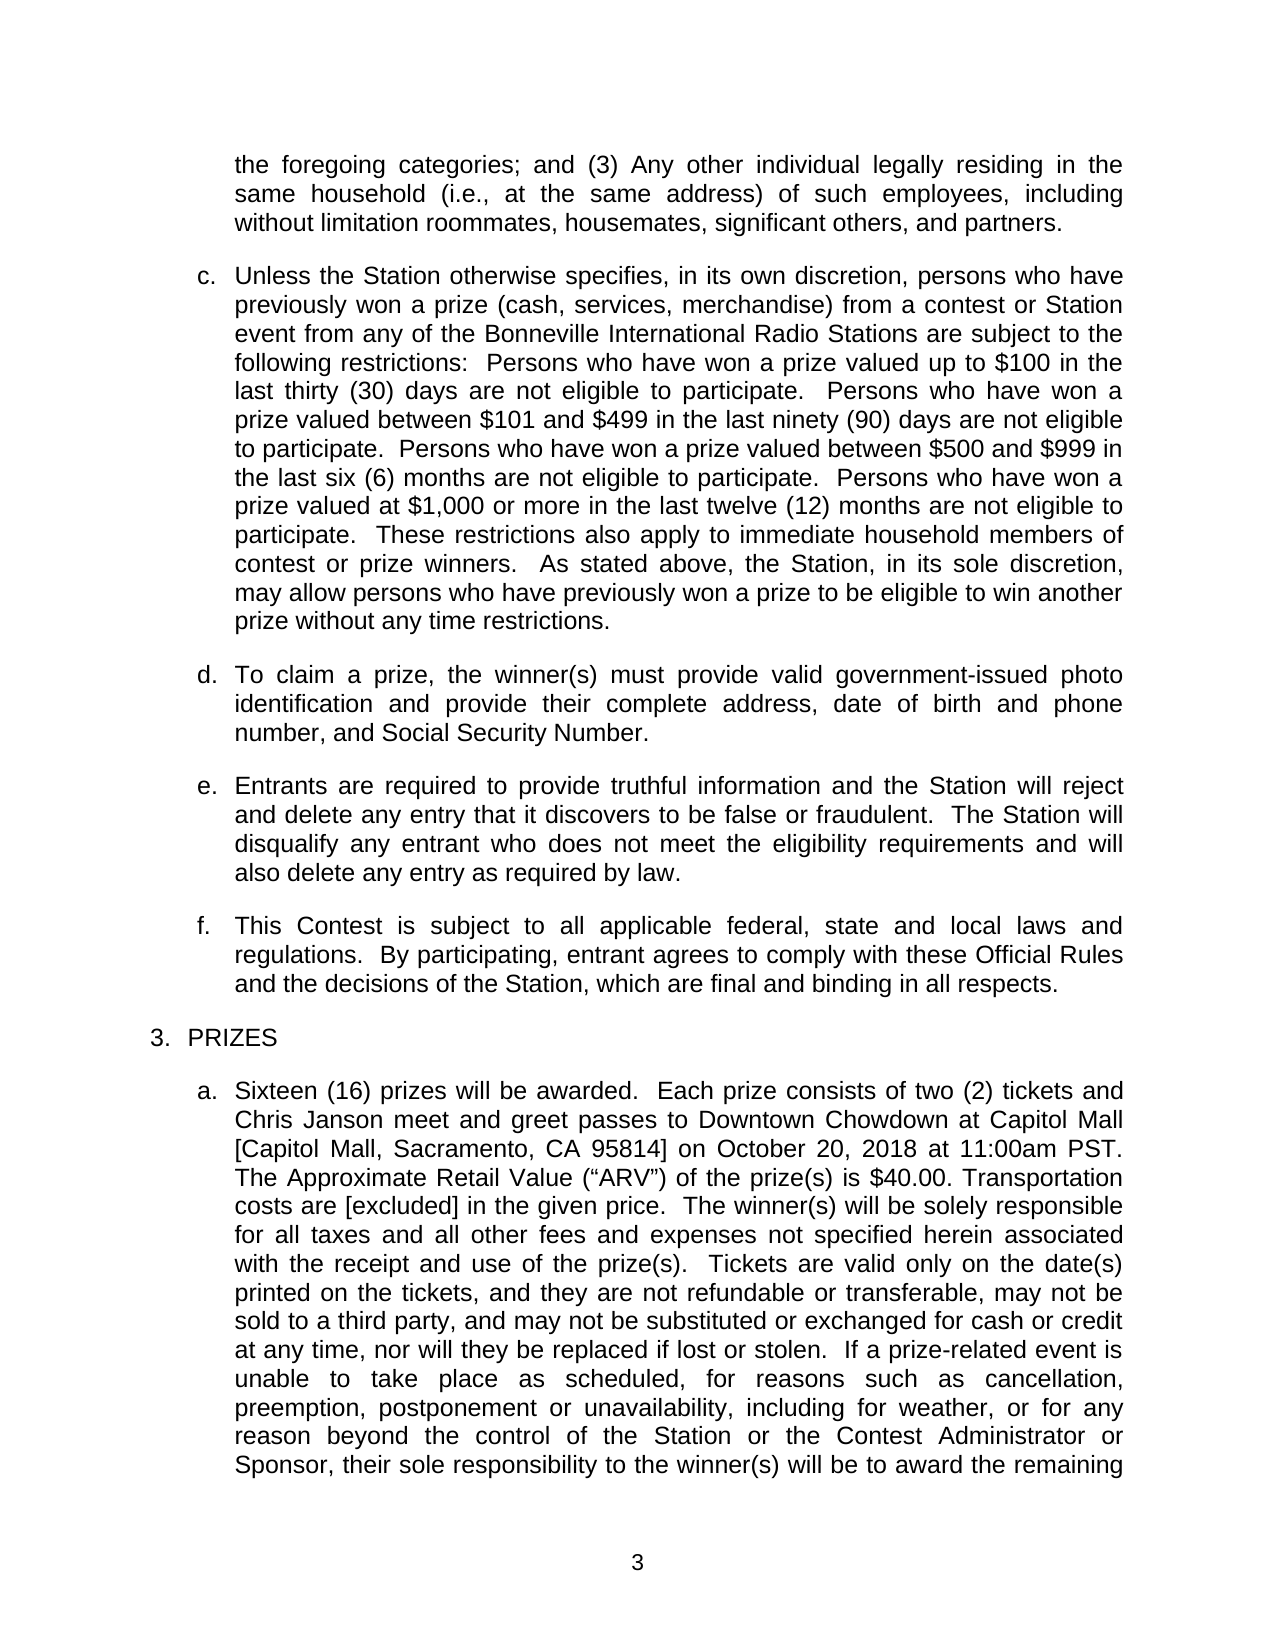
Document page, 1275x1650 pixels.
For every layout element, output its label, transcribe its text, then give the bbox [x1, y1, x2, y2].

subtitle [197, 1076, 1125, 1479]
subtitle PRIZES [150, 1022, 1125, 1051]
subtitle ersons who have previously won a prize (cash, services, merchandise) from a contest or event from any of the Bonneville International Radio Stations are subject to the following restrictions: Persons who have won a prize valued up to $100 in the last 30 days are not eligible to participate. Persons who have won a prize valued between $101 and $499 in the last 90 days are not eligible to participate. Persons who have won a prize valued between $500 and $999 in the last months are not eligible to participate. Persons who have won a prize valued at $1,000 or more in the last 12 months are not eligible to participate. These restrictions also apply to immediate household members of contest or prize winners. [197, 261, 1125, 635]
